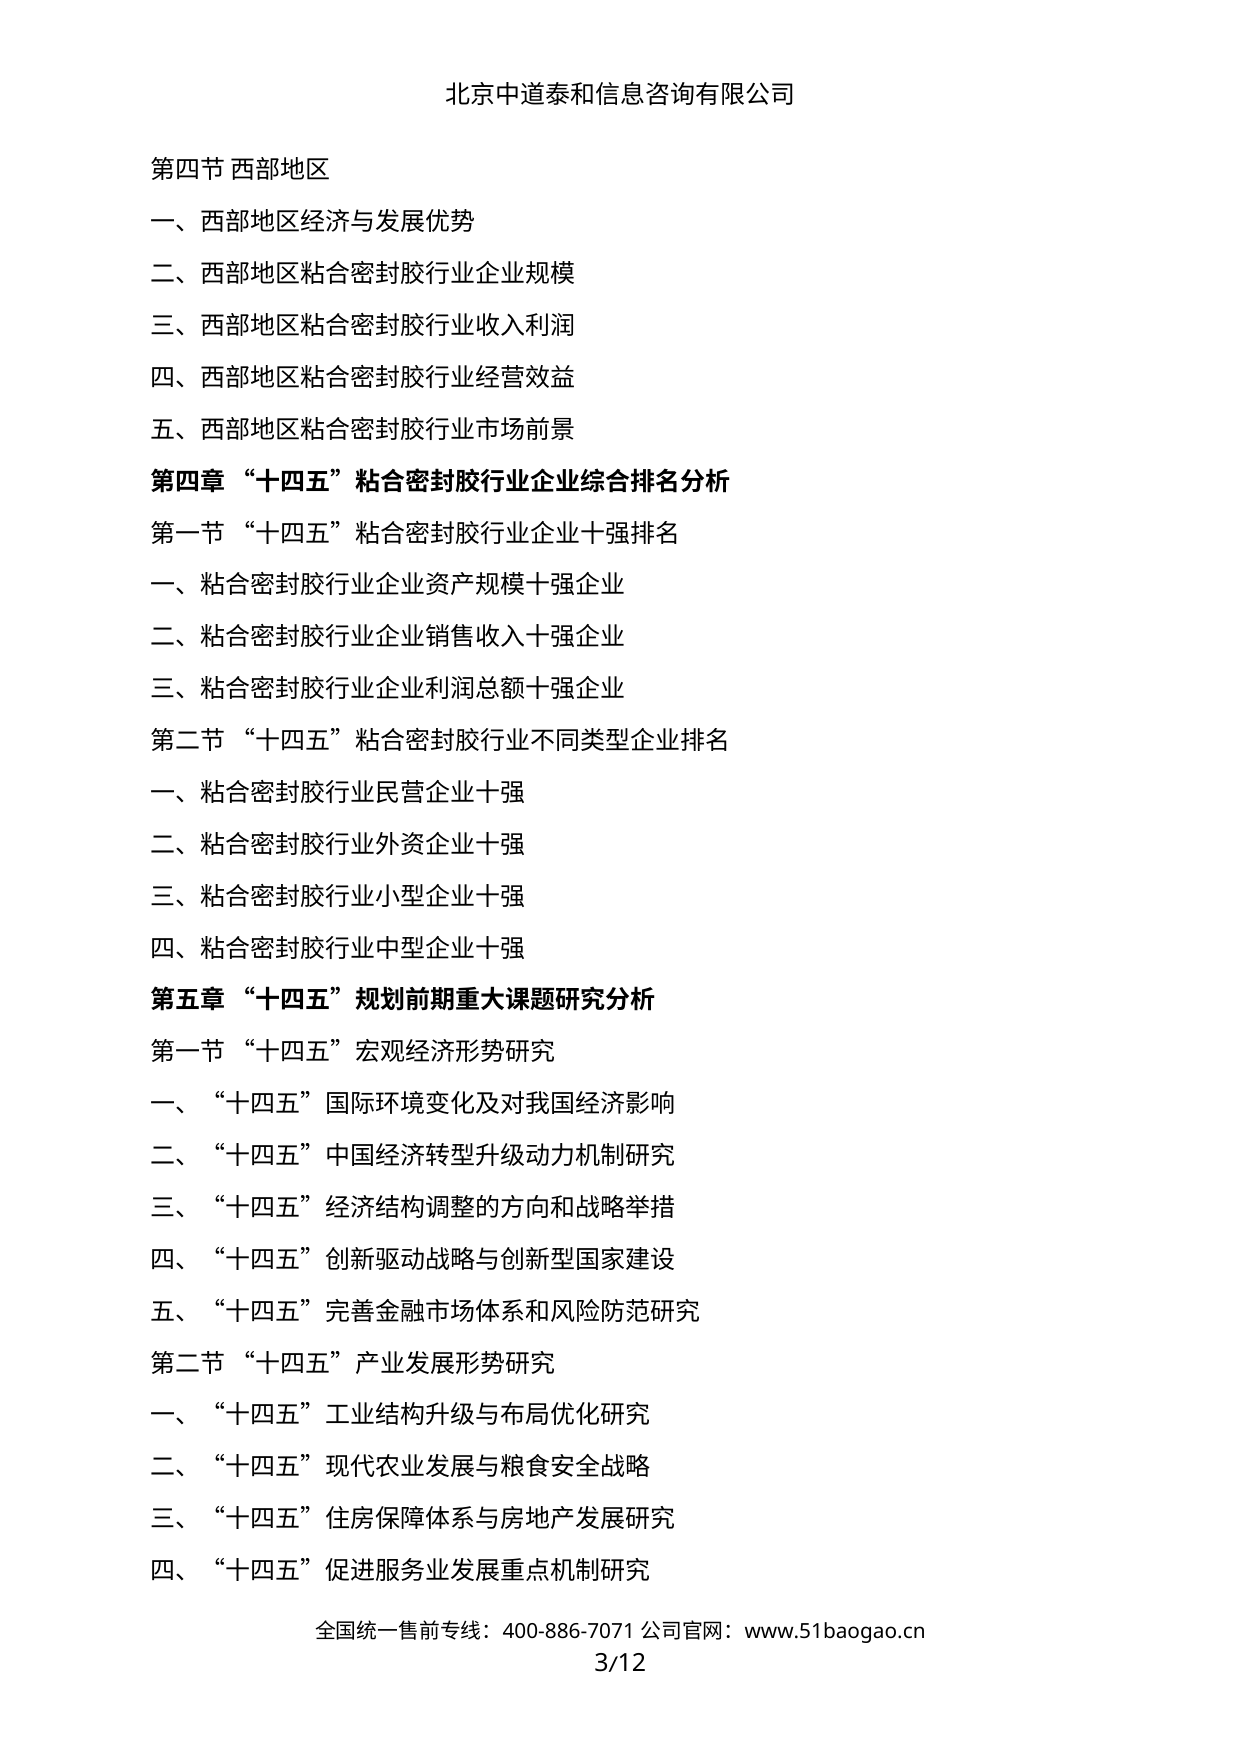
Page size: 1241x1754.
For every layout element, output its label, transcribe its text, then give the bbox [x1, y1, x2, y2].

text 第一节 “十四五”宏观经济形势研究 [150, 1032, 1090, 1068]
text 第五章 “十四五”规划前期重大课题研究分析 [150, 980, 1090, 1016]
text 三、粘合密封胶行业企业利润总额十强企业 [150, 669, 1090, 705]
text 三、“十四五”住房保障体系与房地产发展研究 [150, 1499, 1090, 1535]
text 二、粘合密封胶行业企业销售收入十强企业 [150, 617, 1090, 653]
text 二、西部地区粘合密封胶行业企业规模 [150, 254, 1090, 290]
text 第二节 “十四五”产业发展形势研究 [150, 1343, 1090, 1379]
text 四、“十四五”促进服务业发展重点机制研究 [150, 1551, 1090, 1587]
text 第四节 西部地区 [150, 150, 1090, 186]
text 第四章 “十四五”粘合密封胶行业企业综合排名分析 [150, 461, 1090, 497]
text 一、西部地区经济与发展优势 [150, 202, 1090, 238]
text 二、粘合密封胶行业外资企业十强 [150, 824, 1090, 861]
text 五、“十四五”完善金融市场体系和风险防范研究 [150, 1291, 1090, 1327]
text 一、粘合密封胶行业企业资产规模十强企业 [150, 565, 1090, 601]
text 一、粘合密封胶行业民营企业十强 [150, 772, 1090, 809]
text 一、“十四五”国际环境变化及对我国经济影响 [150, 1084, 1090, 1120]
text 三、西部地区粘合密封胶行业收入利润 [150, 306, 1090, 342]
text 四、西部地区粘合密封胶行业经营效益 [150, 357, 1090, 394]
text 二、“十四五”中国经济转型升级动力机制研究 [150, 1136, 1090, 1172]
text 第二节 “十四五”粘合密封胶行业不同类型企业排名 [150, 721, 1090, 757]
text 三、粘合密封胶行业小型企业十强 [150, 876, 1090, 912]
text 四、粘合密封胶行业中型企业十强 [150, 928, 1090, 964]
text 三、“十四五”经济结构调整的方向和战略举措 [150, 1187, 1090, 1224]
text 第一节 “十四五”粘合密封胶行业企业十强排名 [150, 513, 1090, 549]
text 四、“十四五”创新驱动战略与创新型国家建设 [150, 1239, 1090, 1276]
text 五、西部地区粘合密封胶行业市场前景 [150, 409, 1090, 446]
text 二、“十四五”现代农业发展与粮食安全战略 [150, 1447, 1090, 1483]
text 一、“十四五”工业结构升级与布局优化研究 [150, 1395, 1090, 1431]
